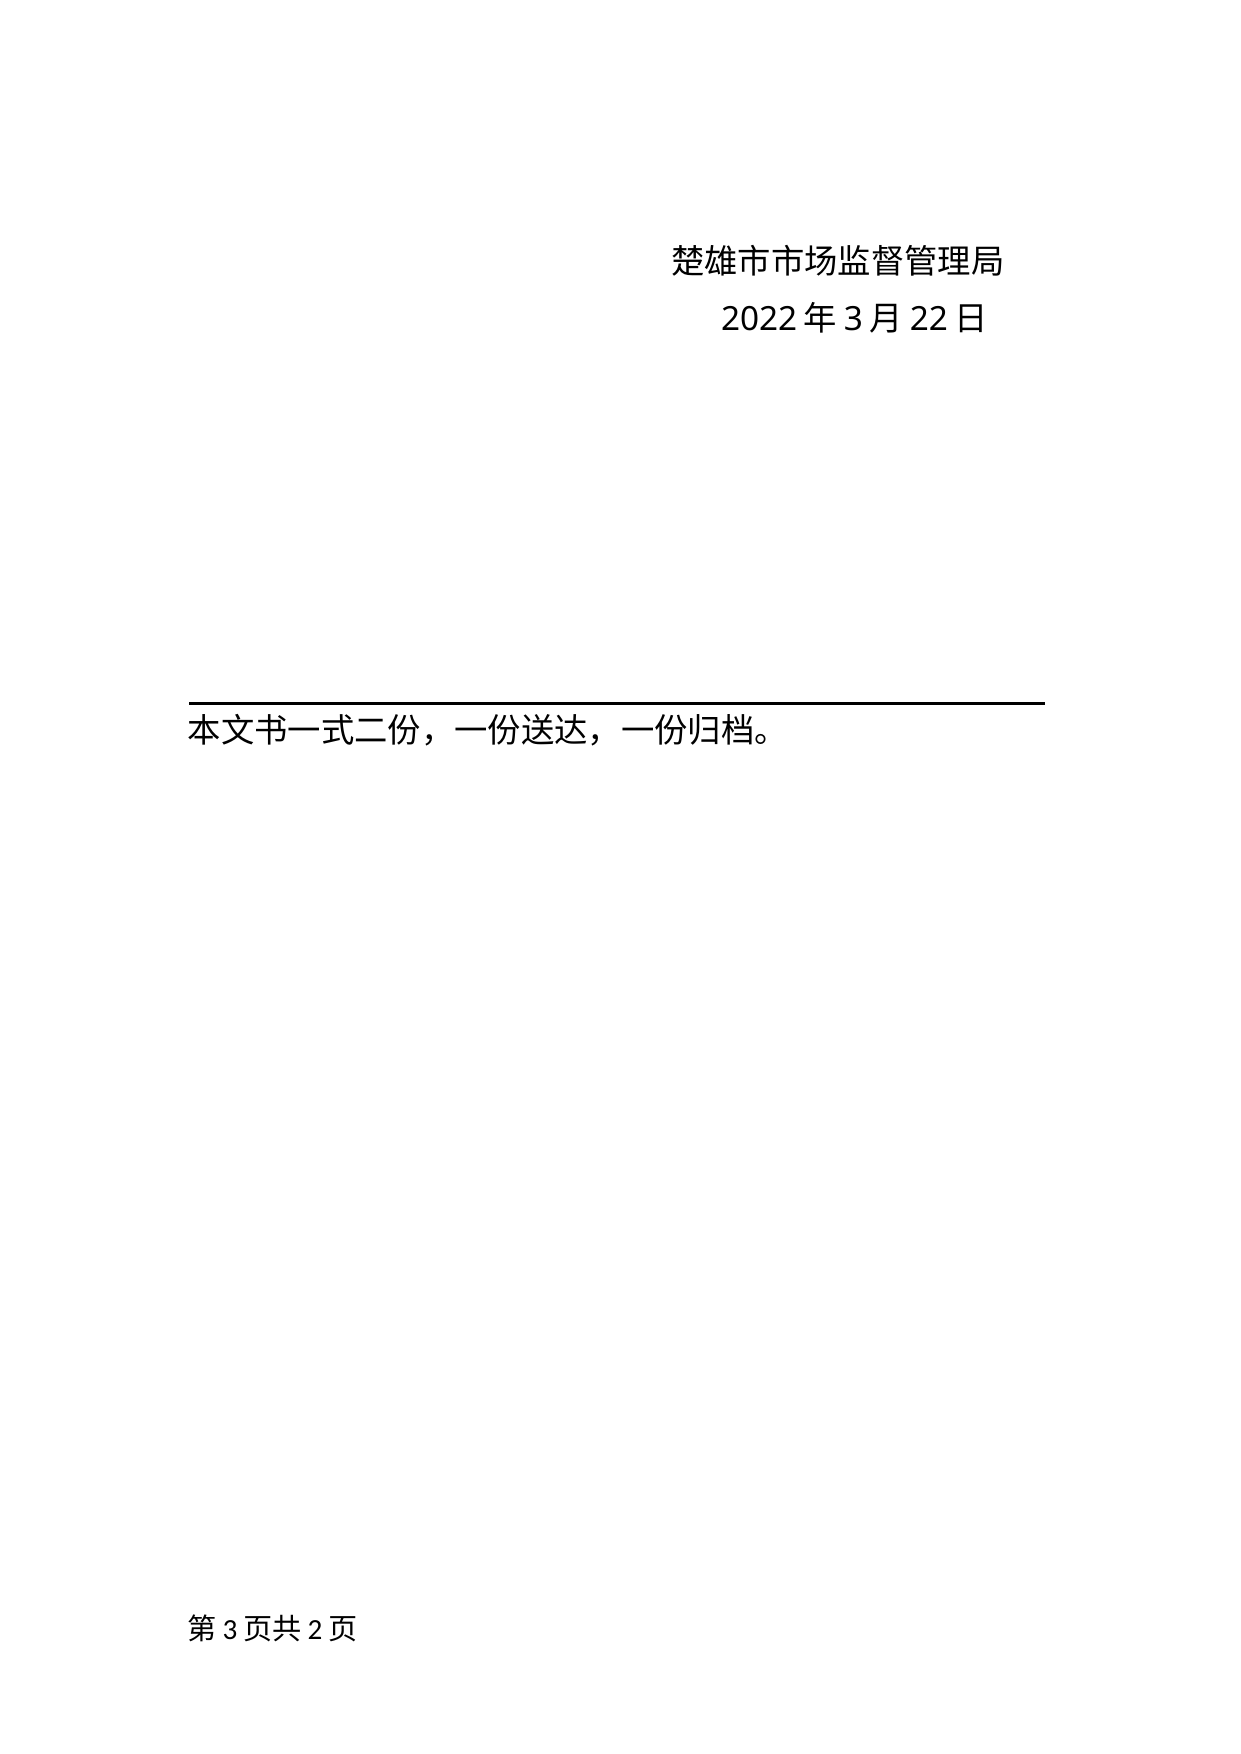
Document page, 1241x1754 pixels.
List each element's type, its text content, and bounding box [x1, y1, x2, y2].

text 2022年3月22日 [187, 292, 1053, 340]
text 本文书一式二份，一份送达，一份归档。 [187, 704, 1053, 752]
text 楚雄市市场监督管理局 [187, 227, 1053, 292]
